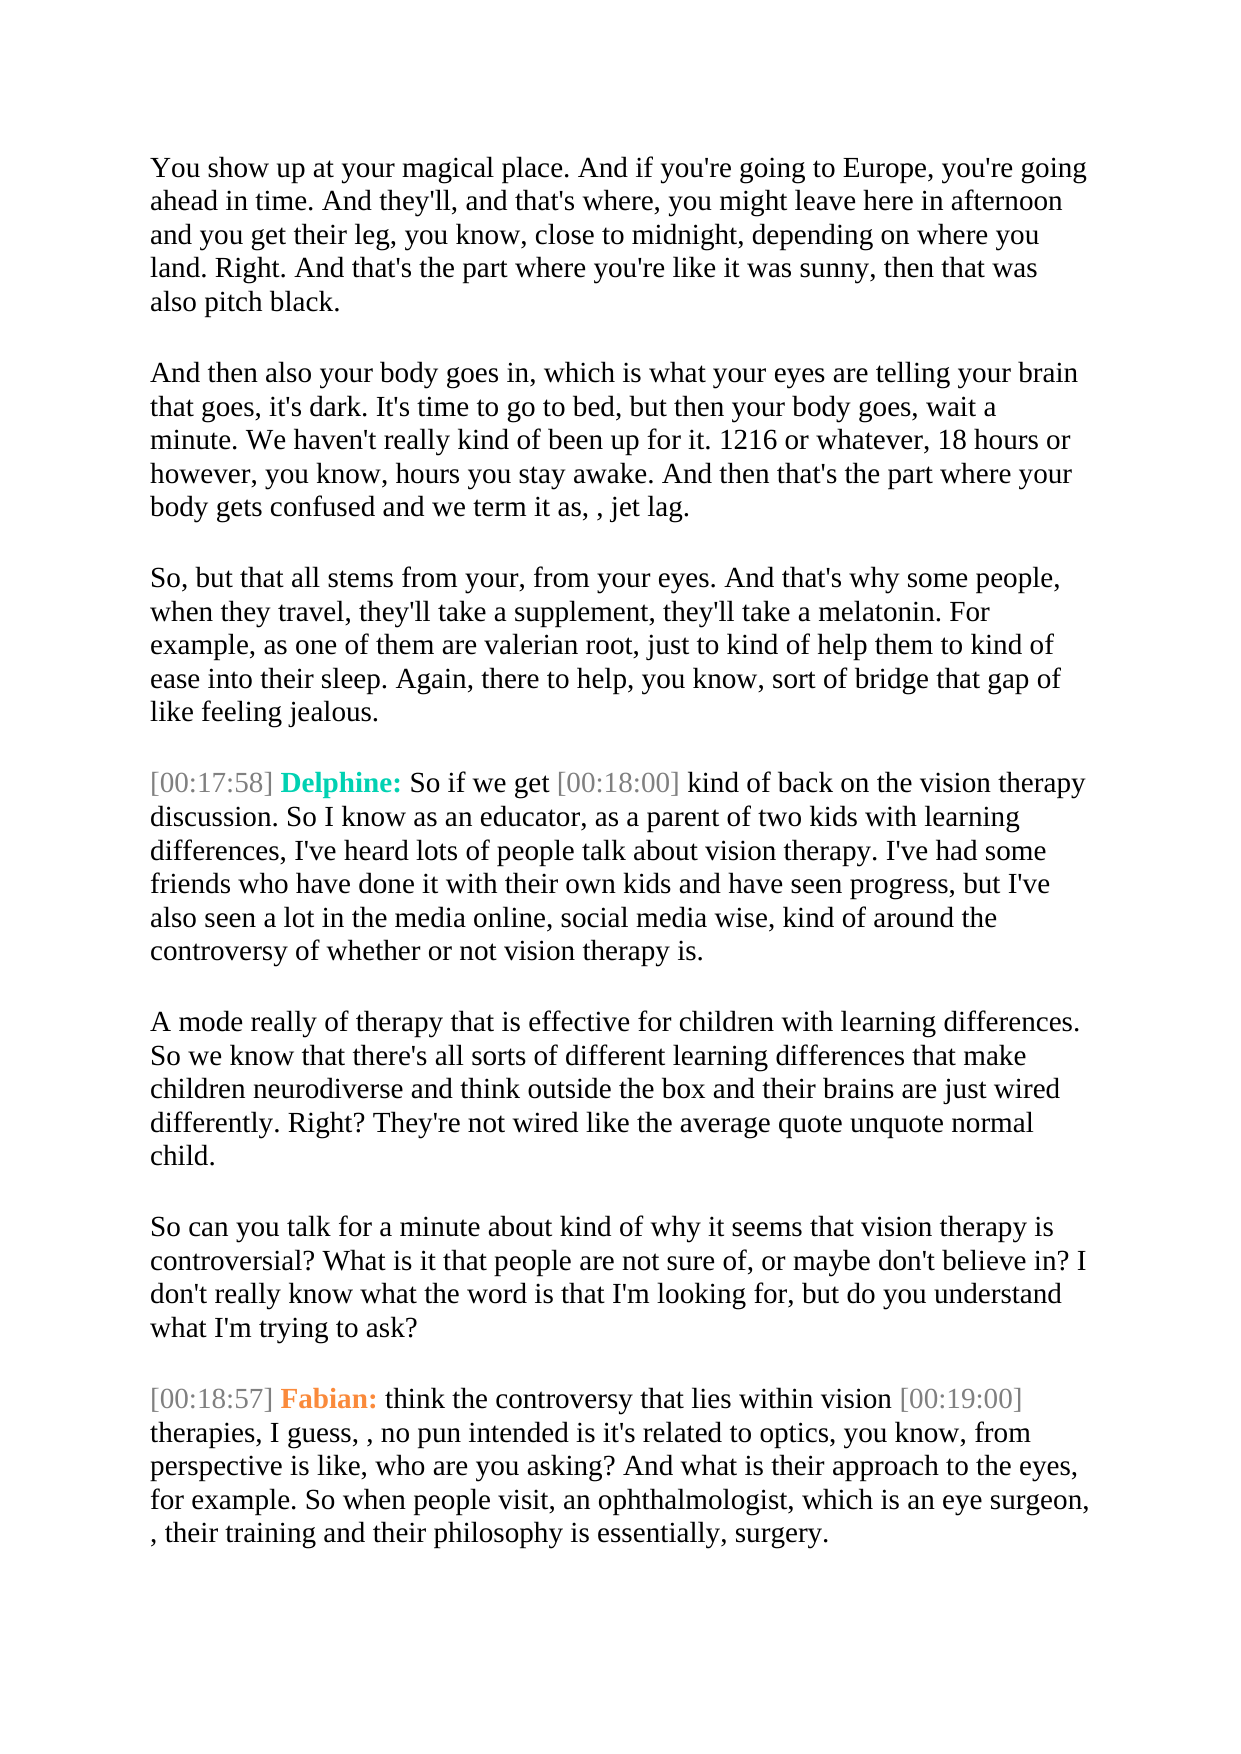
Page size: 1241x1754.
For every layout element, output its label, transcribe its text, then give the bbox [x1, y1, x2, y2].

text [00:17:58] Delphine: So if we get [00:18:00] kind of back on the vision therapy discussion. So I know as an educator, as a parent of two kids with learning differences, I've heard lots of people talk about vision therapy. I've had some friends who have done it with their own kids and have seen progress, but I've also seen a lot in the media online, social media wise, kind of around the controversy of whether or not vision therapy is. [150, 766, 1090, 967]
text And then also your body goes in, which is what your eyes are telling your brain that goes, it's dark. It's time to go to bed, but then your body goes, wait a minute. We haven't really kind of been up for it. 1216 or whatever, 18 hours or however, you know, hours you stay awake. And then that's the part where your body gets confused and we term it as, , jet lag. [150, 355, 1090, 523]
text [00:18:57] Fabian: think the controversy that lies within vision [00:19:00] therapies, I guess, , no pun intended is it's related to optics, you know, from perspective is like, who are you asking? And what is their approach to the eyes, for example. So when people visit, an ophthalmologist, which is an eye surgeon, , their training and their philosophy is essentially, surgery. [150, 1381, 1090, 1549]
text A mode really of therapy that is effective for children with learning differences. So we know that there's all sorts of different learning differences that make children neurodiverse and think outside the box and their brains are just wired differently. Right? They're not wired like the average quote unquote normal child. [150, 1004, 1090, 1172]
text So, but that all stems from your, from your eyes. And that's why some people, when they travel, they'll take a supplement, they'll take a melatonin. For example, as one of them are valerian root, just to kind of help them to kind of ease into their sleep. Again, there to help, you know, sort of bridge that gap of like feeling jealous. [150, 560, 1090, 728]
text So can you talk for a minute about kind of why it seems that vision therapy is controversial? What is it that people are not sure of, or maybe don't believe in? I don't really know what the word is that I'm looking for, but do you understand what I'm trying to ask? [150, 1209, 1090, 1344]
text You show up at your magical place. And if you're going to Europe, you're going ahead in time. And they'll, and that's where, you might leave here in afternoon and you get their leg, you know, close to midnight, depending on where you land. Right. And that's the part where you're like it was sunny, then that was also pitch black. [150, 150, 1090, 318]
